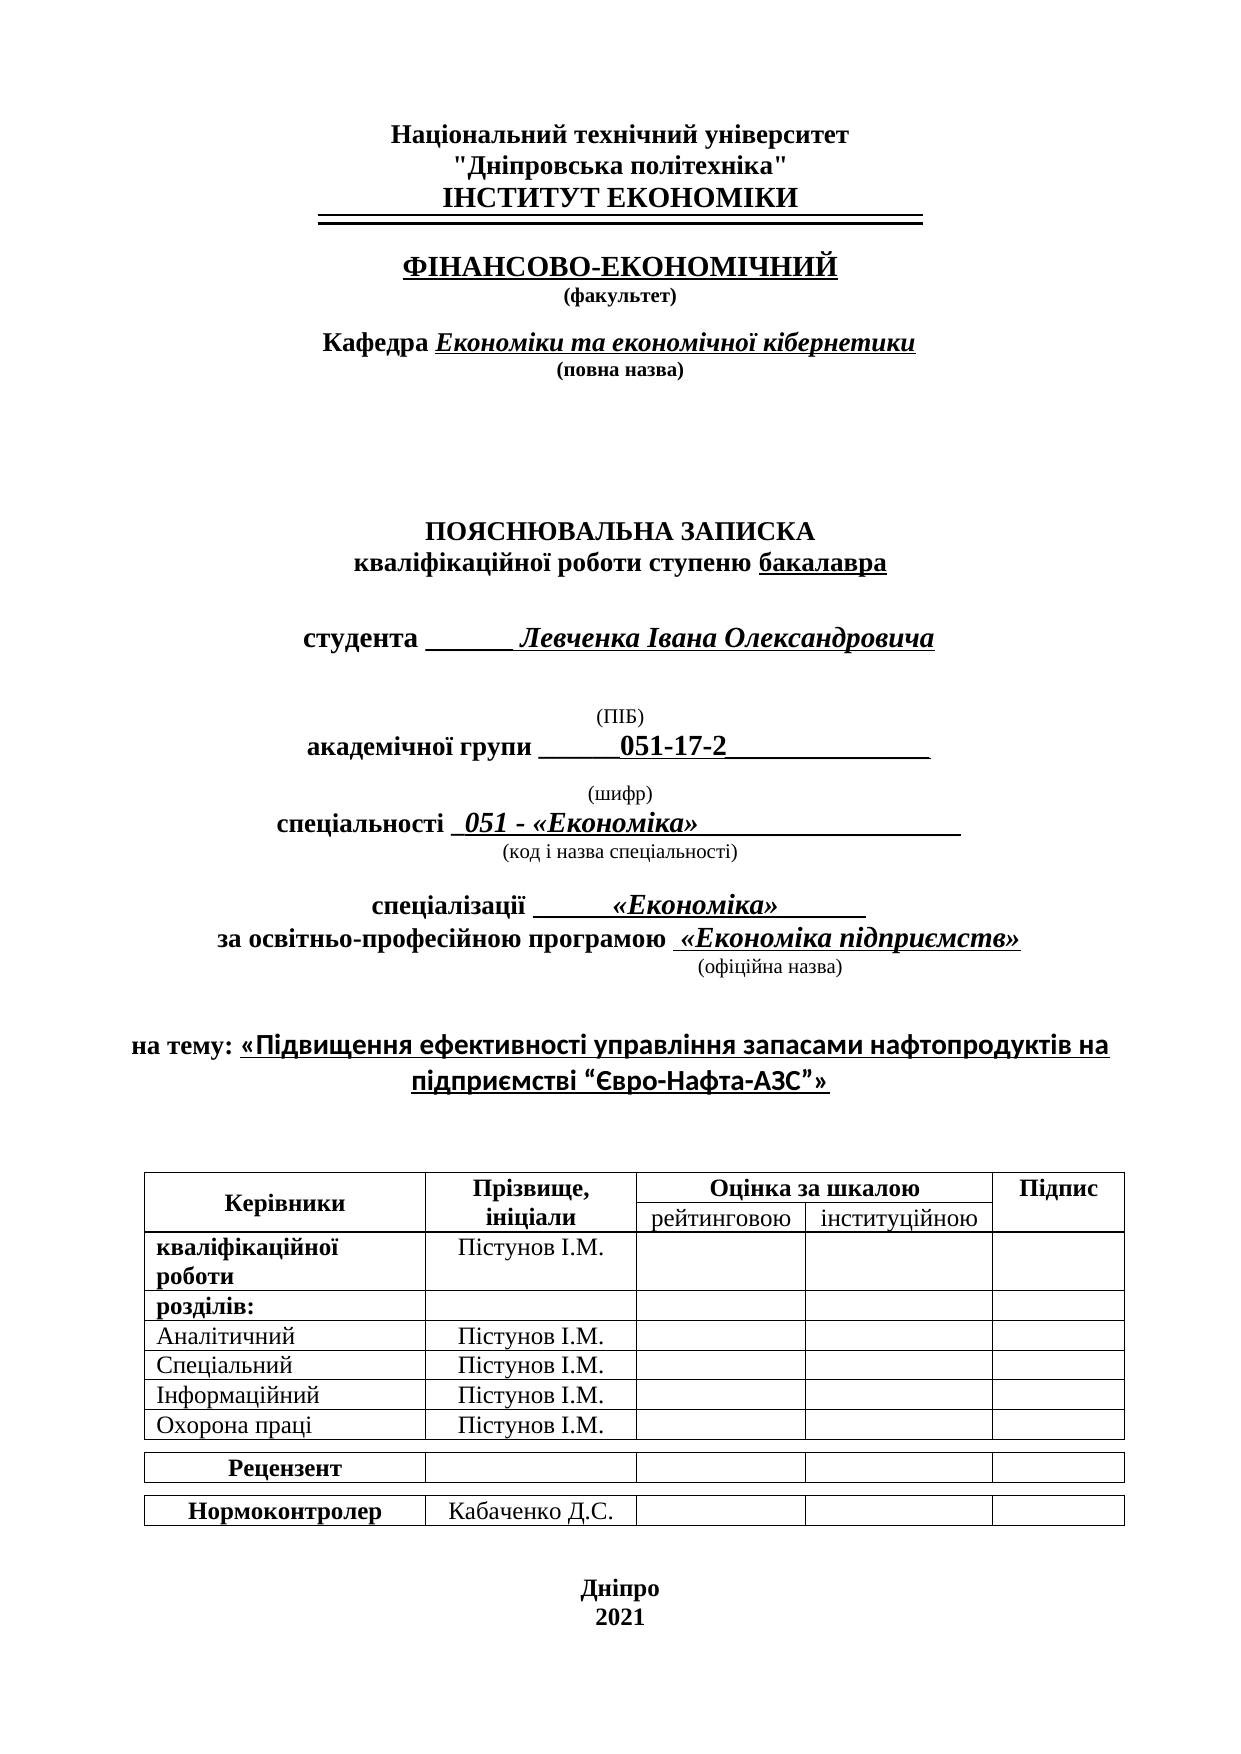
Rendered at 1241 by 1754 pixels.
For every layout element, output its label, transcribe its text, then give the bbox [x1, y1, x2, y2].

table_cell Охорона праці [145, 1410, 425, 1439]
text (факультет) [118, 282, 1122, 307]
table_cell розділів: [145, 1291, 425, 1320]
table_cell [993, 1321, 1124, 1349]
text 2021 [118, 1602, 1122, 1631]
table_cell Аналітичний [145, 1321, 425, 1349]
table_header ІНСТИТУТ ЕКОНОМІКИ [318, 180, 923, 214]
table_cell інституційною [806, 1203, 992, 1231]
table_header [806, 1496, 992, 1524]
table_header Нормоконтролер [145, 1496, 425, 1524]
text Кафедра Економіки та економічної кібернетики [118, 326, 1122, 357]
table_cell Інформаційний [145, 1380, 425, 1409]
table_cell [806, 1351, 992, 1379]
table_header [426, 1453, 636, 1482]
table_cell Пістунов І.М. [426, 1380, 636, 1409]
table_cell [637, 1351, 805, 1379]
table_cell [993, 1380, 1124, 1409]
table_cell [637, 1321, 805, 1349]
table_cell [637, 1233, 805, 1290]
table_cell [637, 1410, 805, 1439]
text (офіційна назва) [339, 954, 1122, 978]
table_cell Пістунов І.М. [426, 1410, 636, 1439]
text (ПІБ) [118, 704, 1122, 728]
table_cell Пістунов І.М. [426, 1233, 636, 1290]
table_header Керівники [145, 1173, 425, 1231]
table_cell рейтинговою [637, 1203, 805, 1231]
table_cell [426, 1291, 636, 1320]
text Дніпро [118, 1573, 1122, 1602]
table_cell [806, 1380, 992, 1409]
table_header [993, 1496, 1124, 1524]
table_cell [806, 1321, 992, 1349]
table_cell Спеціальний [145, 1351, 425, 1379]
text спеціалізації _____«Економіка»______ [118, 887, 1122, 921]
text "Дніпровська політехніка" [118, 149, 1122, 180]
table_cell Пістунов І.М. [426, 1351, 636, 1379]
text (код і назва спеціальності) [118, 839, 1122, 863]
text за освітньо-професійною програмою «Економіка підприємств» [118, 921, 1122, 954]
table_header Рецензент [145, 1453, 425, 1482]
text ПОЯСНЮВАЛЬНА ЗАПИСКА [118, 515, 1122, 546]
text Національний технічний університет [118, 118, 1122, 149]
table_cell [637, 1380, 805, 1409]
table_header [806, 1453, 992, 1482]
table_header [993, 1453, 1124, 1482]
table_cell [993, 1410, 1124, 1439]
table_header Оцінка за шкалою [637, 1173, 992, 1202]
text на тему: «Підвищення ефективності управління запасами нафтопродуктів на підприємстві “Євро-Нафта-АЗС”» [118, 1026, 1122, 1097]
text (повна назва) [118, 357, 1122, 381]
table_header Прізвище, ініціали [426, 1173, 636, 1231]
text кваліфікаційної роботи ступеню бакалавра [118, 546, 1122, 577]
table_cell [993, 1351, 1124, 1379]
text спеціальності _051 - «Економіка»__________________ [118, 805, 1122, 839]
text (шифр) [118, 781, 1122, 805]
table_cell [637, 1291, 805, 1320]
table_header Кабаченко Д.С. [426, 1496, 636, 1524]
table_header [637, 1496, 805, 1524]
table_cell [993, 1233, 1124, 1290]
table_header Підпис [993, 1173, 1124, 1231]
table_cell кваліфікаційної роботи [145, 1233, 425, 1290]
table_cell [806, 1291, 992, 1320]
table_cell [806, 1410, 992, 1439]
table_header [637, 1453, 805, 1482]
table_cell [993, 1291, 1124, 1320]
text ФІНАНСОВО-ЕКОНОМІЧНИЙ [118, 249, 1122, 282]
text студента ______ Левченка Івана Олександровича [118, 621, 1122, 654]
table_cell Пістунов І.М. [426, 1321, 636, 1349]
table_cell [806, 1233, 992, 1290]
text академічної групи ______051-17-2______________ [118, 728, 1122, 762]
